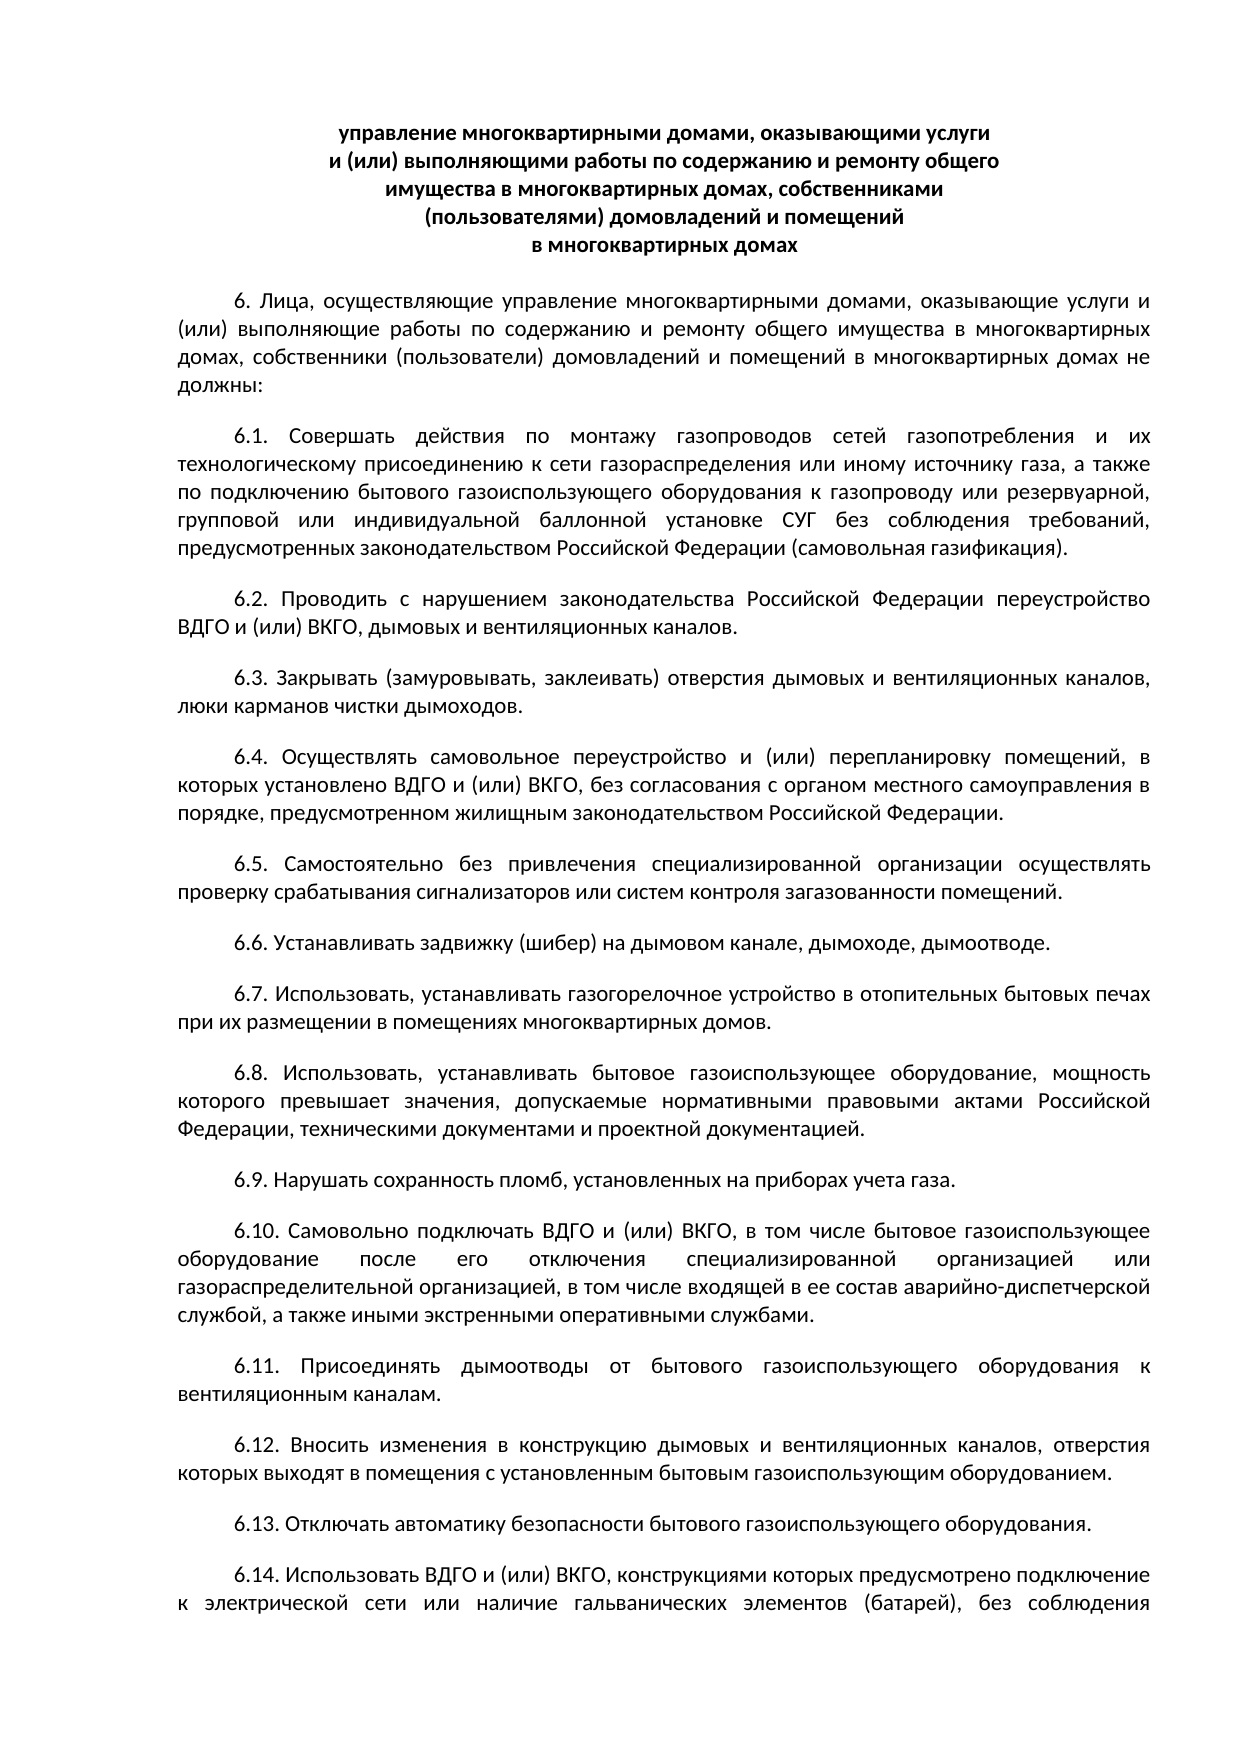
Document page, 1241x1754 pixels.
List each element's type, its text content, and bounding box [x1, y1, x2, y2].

text 6.10. Самовольно подключать ВДГО и (или) ВКГО, в том числе бытовое газоиспользующее оборудование после его отключения специализированной организацией или газораспределительной организацией, в том числе входящей в ее состав аварийно-диспетчерской службой, а также иными экстренными оперативными службами. [177, 1216, 1152, 1328]
text 6.4. Осуществлять самовольное переустройство и (или) перепланировку помещений, в которых установлено ВДГО и (или) ВКГО, без согласования с органом местного самоуправления в порядке, предусмотренном жилищным законодательством Российской Федерации. [177, 742, 1152, 826]
title имущества в многоквартирных домах, собственниками [177, 174, 1152, 202]
text 6.13. Отключать автоматику безопасности бытового газоиспользующего оборудования. [177, 1509, 1152, 1537]
text 6.1. Совершать действия по монтажу газопроводов сетей газопотребления и их технологическому присоединению к сети газораспределения или иному источнику газа, а также по подключению бытового газоиспользующего оборудования к газопроводу или резервуарной, групповой или индивидуальной баллонной установке СУГ без соблюдения требований, предусмотренных законодательством Российской Федерации (самовольная газификация). [177, 421, 1152, 561]
text 6.7. Использовать, устанавливать газогорелочное устройство в отопительных бытовых печах при их размещении в помещениях многоквартирных домов. [177, 979, 1152, 1035]
text 6.12. Вносить изменения в конструкцию дымовых и вентиляционных каналов, отверстия которых выходят в помещения с установленным бытовым газоиспользующим оборудованием. [177, 1430, 1152, 1486]
title в многоквартирных домах [177, 230, 1152, 258]
text 6.9. Нарушать сохранность пломб, установленных на приборах учета газа. [177, 1165, 1152, 1193]
title и (или) выполняющими работы по содержанию и ремонту общего [177, 146, 1152, 174]
text 6.3. Закрывать (замуровывать, заклеивать) отверстия дымовых и вентиляционных каналов, люки карманов чистки дымоходов. [177, 663, 1152, 719]
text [177, 1560, 1152, 1616]
text 6.8. Использовать, устанавливать бытовое газоиспользующее оборудование, мощность которого превышает значения, допускаемые нормативными правовыми актами Российской Федерации, техническими документами и проектной документацией. [177, 1058, 1152, 1142]
text 6. Лица, осуществляющие управление многоквартирными домами, оказывающие услуги и (или) выполняющие работы по содержанию и ремонту общего имущества в многоквартирных домах, собственники (пользователи) домовладений и помещений в многоквартирных домах не должны: [177, 286, 1152, 398]
text 6.11. Присоединять дымоотводы от бытового газоиспользующего оборудования к вентиляционным каналам. [177, 1351, 1152, 1407]
text 6.5. Самостоятельно без привлечения специализированной организации осуществлять проверку срабатывания сигнализаторов или систем контроля загазованности помещений. [177, 849, 1152, 905]
text 6.2. Проводить с нарушением законодательства Российской Федерации переустройство ВДГО и (или) ВКГО, дымовых и вентиляционных каналов. [177, 584, 1152, 640]
title (пользователями) домовладений и помещений [177, 202, 1152, 230]
title управление многоквартирными домами, оказывающими услуги [177, 118, 1152, 146]
text 6.6. Устанавливать задвижку (шибер) на дымовом канале, дымоходе, дымоотводе. [177, 928, 1152, 956]
